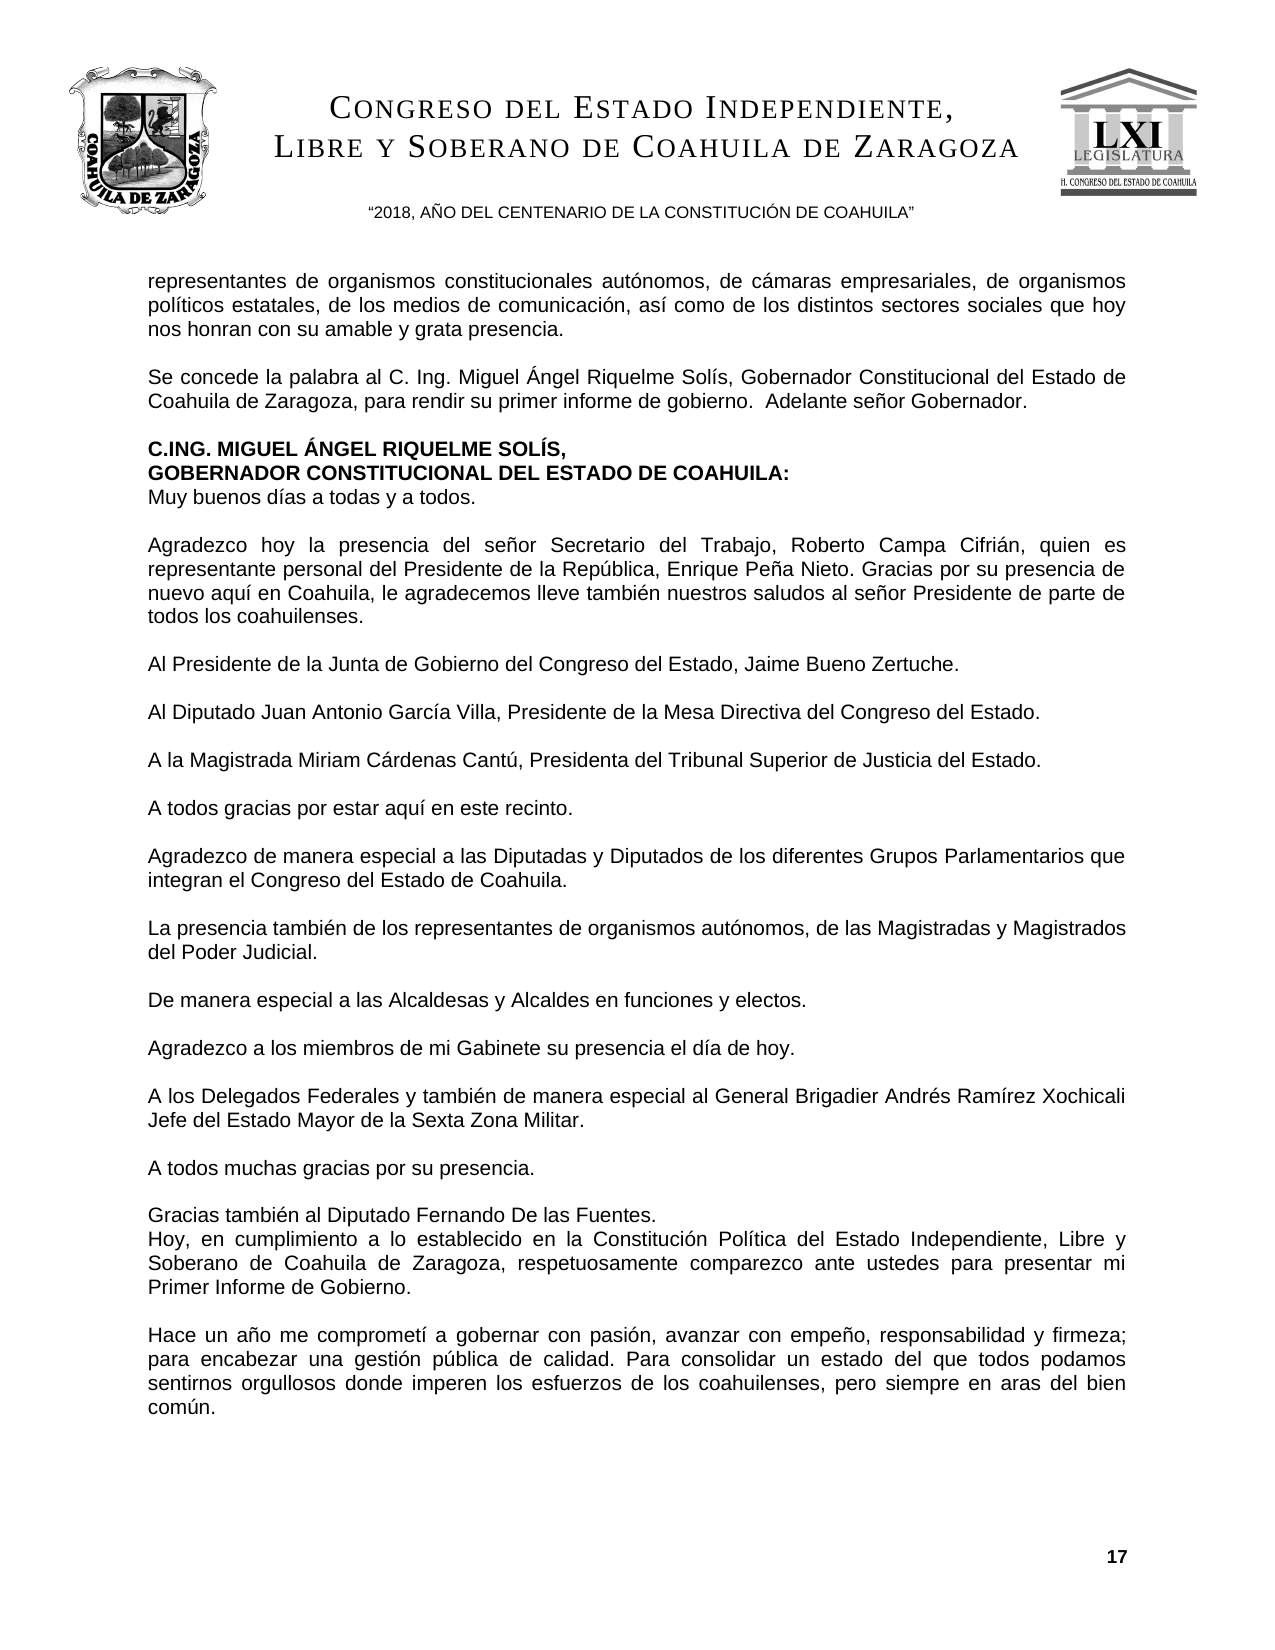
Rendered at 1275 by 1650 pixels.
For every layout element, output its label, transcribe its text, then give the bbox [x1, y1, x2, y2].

text Al Presidente de la Junta de Gobierno del Congreso del Estado, Jaime Bueno Zertuche. [148, 652, 1127, 676]
text GOBERNADOR CONSTITUCIONAL DEL ESTADO DE COAHUILA: [148, 461, 1127, 484]
picture [1059, 65, 1198, 199]
text Gracias también al Diputado Fernando De las Fuentes. [148, 1203, 1127, 1227]
text Agradezco hoy la presencia del señor Secretario del Trabajo, Roberto Campa Cifrián, quien es representante personal del Presidente de la República, Enrique Peña Nieto. Gracias por su presencia de nuevo aquí en Coahuila, le agradecemos lleve también nuestros saludos al señor Presidente de parte de todos los coahuilenses. [148, 532, 1127, 628]
text Agradezco a los miembros de mi Gabinete su presencia el día de hoy. [148, 1036, 1127, 1059]
text Hoy, en cumplimiento a lo establecido en la Constitución Política del Estado Independiente, Libre y Soberano de Coahuila de Zaragoza, respetuosamente comparezco ante ustedes para presentar mi Primer Informe de Gobierno. [148, 1227, 1127, 1299]
text De manera especial a las Alcaldesas y Alcaldes en funciones y electos. [148, 988, 1127, 1012]
text C.ING. MIGUEL ÁNGEL RIQUELME SOLÍS, [148, 437, 1127, 461]
text A la Magistrada Miriam Cárdenas Cantú, Presidenta del Tribunal Superior de Justicia del Estado. [148, 748, 1127, 772]
text Hace un año me comprometí a gobernar con pasión, avanzar con empeño, responsabilidad y firmeza; para encabezar una gestión pública de calidad. Para consolidar un estado del que todos podamos sentirnos orgullosos donde imperen los esfuerzos de los coahuilenses, pero siempre en aras del bien común. [148, 1323, 1127, 1419]
text A todos muchas gracias por su presencia. [148, 1155, 1127, 1179]
text Agradezco de manera especial a las Diputadas y Diputados de los diferentes Grupos Parlamentarios que integran el Congreso del Estado de Coahuila. [148, 844, 1127, 892]
text Se concede la palabra al C. Ing. Miguel Ángel Riquelme Solís, Gobernador Constitucional del Estado de Coahuila de Zaragoza, para rendir su primer informe de gobierno. Adelante señor Gobernador. [148, 365, 1127, 413]
text A los Delegados Federales y también de manera especial al General Brigadier Andrés Ramírez Xochicali Jefe del Estado Mayor de la Sexta Zona Militar. [148, 1083, 1127, 1131]
text La presencia también de los representantes de organismos autónomos, de las Magistradas y Magistrados del Poder Judicial. [148, 916, 1127, 964]
picture [68, 67, 217, 214]
text Muy buenos días a todas y a todos. [148, 484, 1127, 508]
text A todos gracias por estar aquí en este recinto. [148, 796, 1127, 820]
text Al Diputado Juan Antonio García Villa, Presidente de la Mesa Directiva del Congreso del Estado. [148, 700, 1127, 724]
